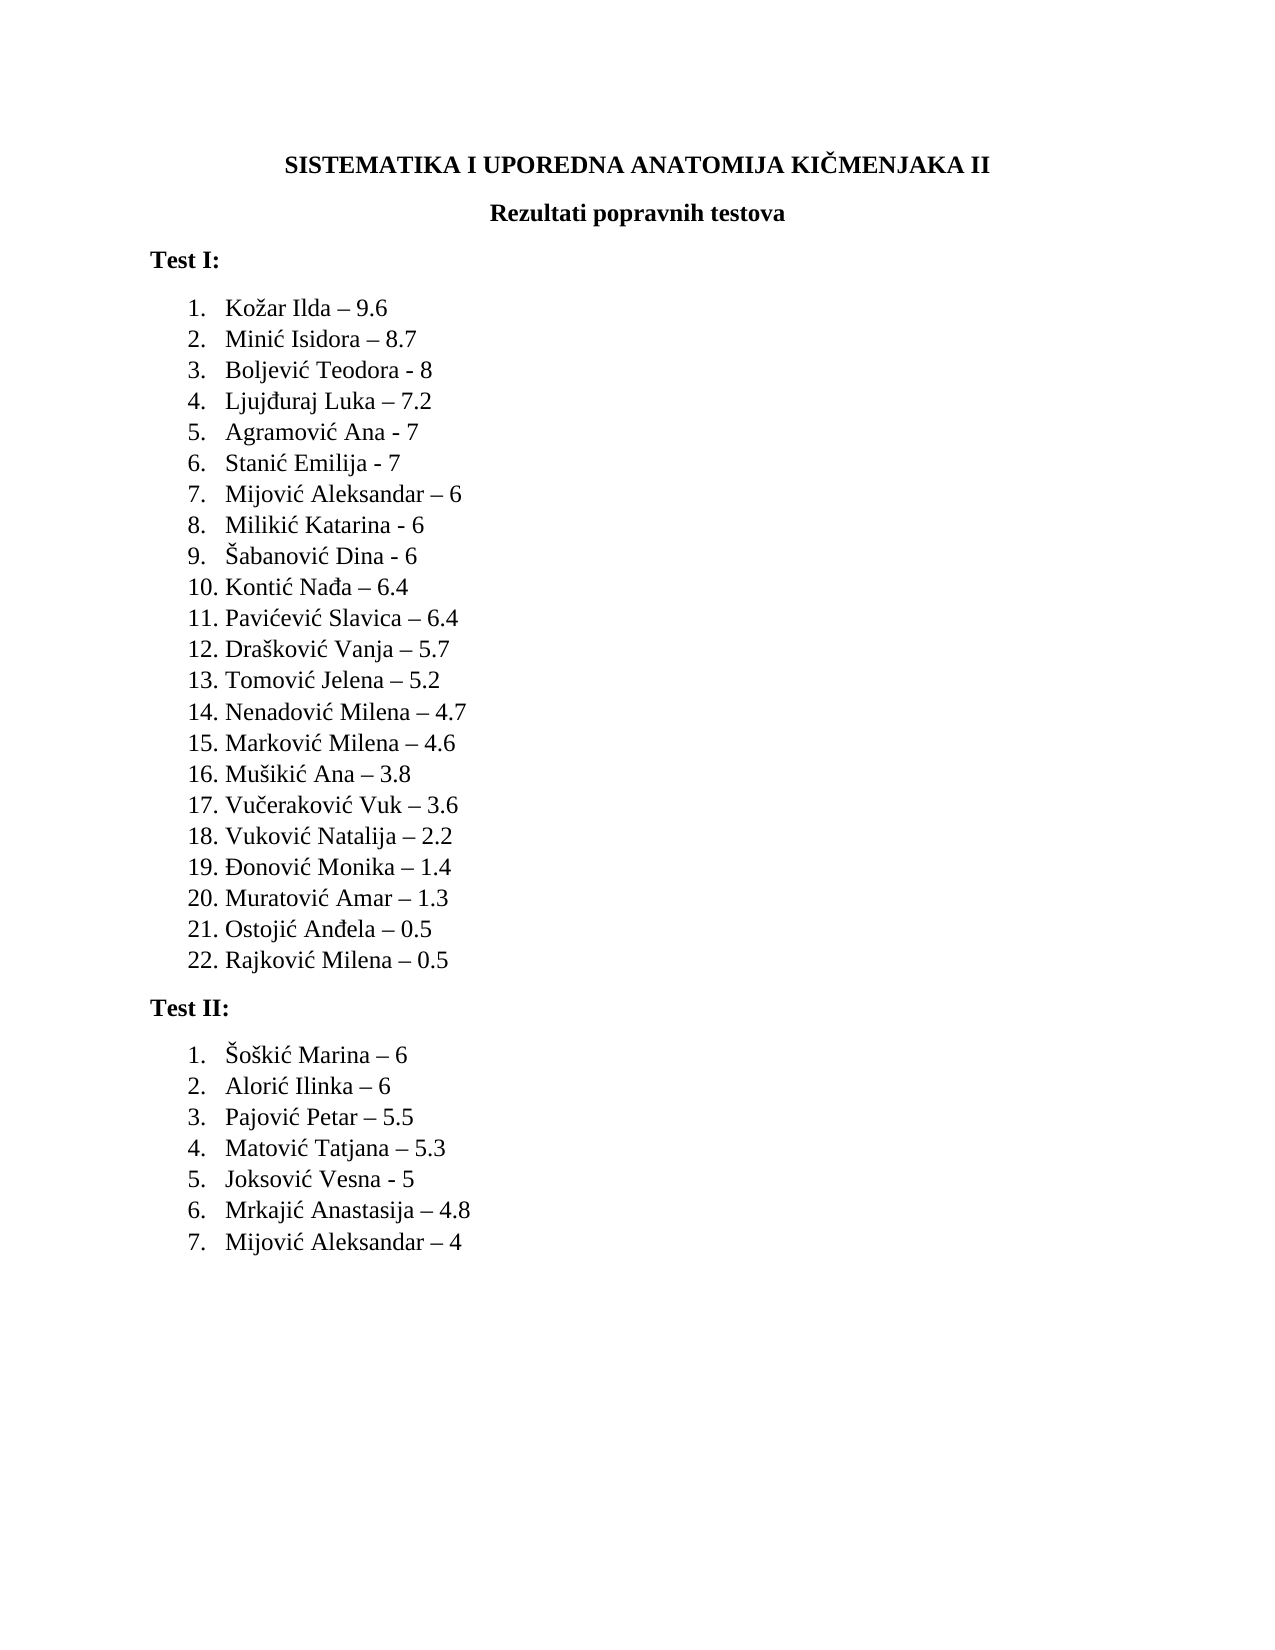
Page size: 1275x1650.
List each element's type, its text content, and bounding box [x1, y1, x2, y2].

text Test II: [150, 993, 1125, 1021]
list Šoškić Marina – 6 [187, 1040, 1125, 1069]
list Matović Tatjana – 5.3 [187, 1133, 1125, 1162]
list Mušikić Ana – 3.8 [187, 759, 1125, 787]
text Test I: [150, 245, 1125, 274]
list Joksović Vesna - 5 [187, 1164, 1125, 1193]
list Vučeraković Vuk – 3.6 [187, 790, 1125, 818]
list Boljević Teodora - 8 [187, 355, 1125, 384]
list Drašković Vanja – 5.7 [187, 634, 1125, 663]
text SISTEMATIKA I UPOREDNA ANATOMIJA KIČMENJAKA II [150, 150, 1125, 179]
text Rezultati popravnih testova [150, 198, 1125, 226]
list Ljujđuraj Luka – 7.2 [187, 386, 1125, 415]
list Nenadović Milena – 4.7 [187, 697, 1125, 725]
list Muratović Amar – 1.3 [187, 883, 1125, 912]
list Kožar Ilda – 9.6 [187, 293, 1125, 322]
list Agramović Ana - 7 [187, 417, 1125, 446]
list Đonović Monika – 1.4 [187, 852, 1125, 881]
list Tomović Jelena – 5.2 [187, 666, 1125, 694]
list Alorić Ilinka – 6 [187, 1071, 1125, 1100]
list Milikić Katarina - 6 [187, 510, 1125, 539]
list Pajović Petar – 5.5 [187, 1102, 1125, 1131]
list Marković Milena – 4.6 [187, 728, 1125, 756]
list Mijović Aleksandar – 4 [187, 1227, 1125, 1255]
list Mijović Aleksandar – 6 [187, 479, 1125, 508]
list Mrkajić Anastasija – 4.8 [187, 1196, 1125, 1224]
list Minić Isidora – 8.7 [187, 324, 1125, 353]
list Vuković Natalija – 2.2 [187, 821, 1125, 849]
list Stanić Emilija - 7 [187, 448, 1125, 477]
list Rajković Milena – 0.5 [187, 945, 1125, 974]
list Ostojić Anđela – 0.5 [187, 914, 1125, 943]
list Šabanović Dina - 6 [187, 541, 1125, 570]
list Kontić Nađa – 6.4 [187, 572, 1125, 601]
list Pavićević Slavica – 6.4 [187, 603, 1125, 632]
